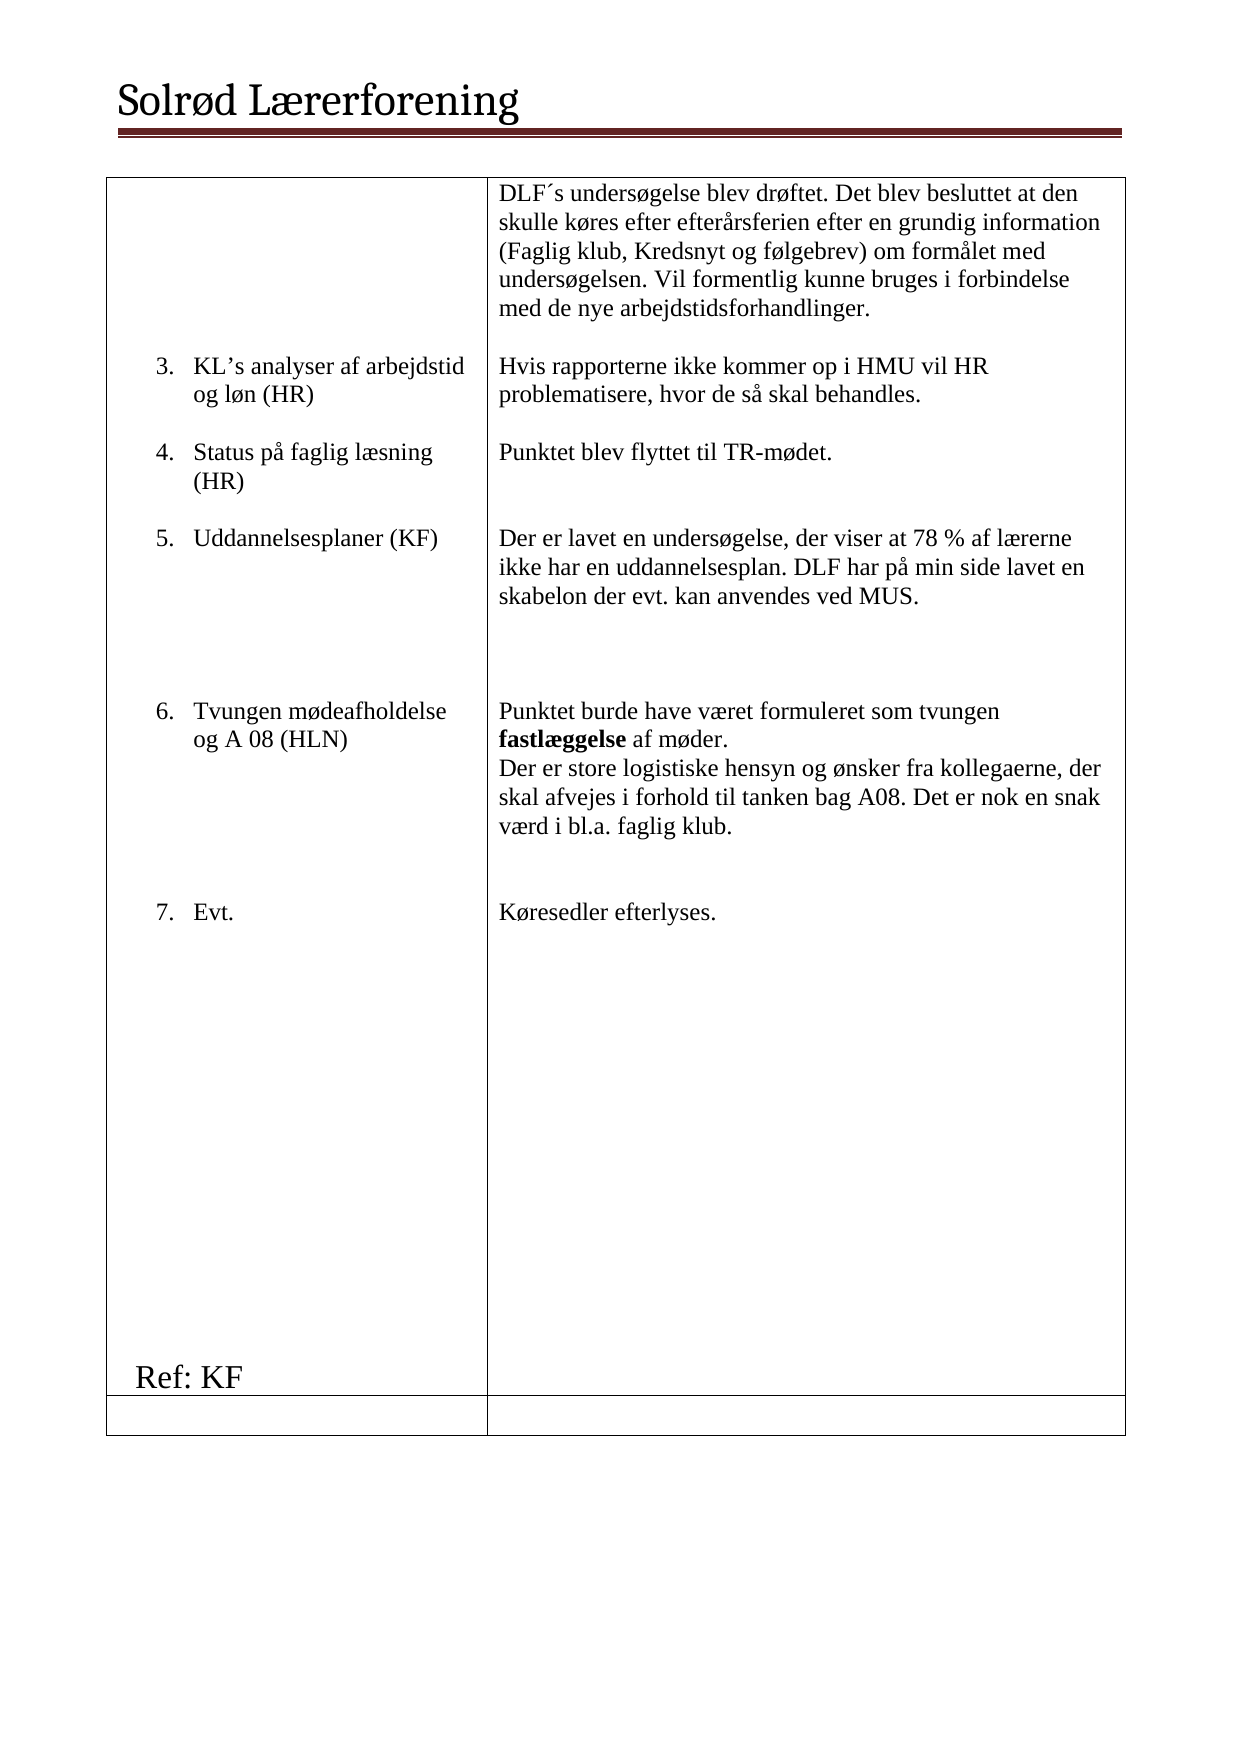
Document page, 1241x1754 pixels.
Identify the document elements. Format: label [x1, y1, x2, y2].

table_header [488, 178, 1125, 1395]
table_cell [488, 1396, 1125, 1435]
table_header [107, 178, 487, 1395]
table_cell [107, 1396, 487, 1435]
